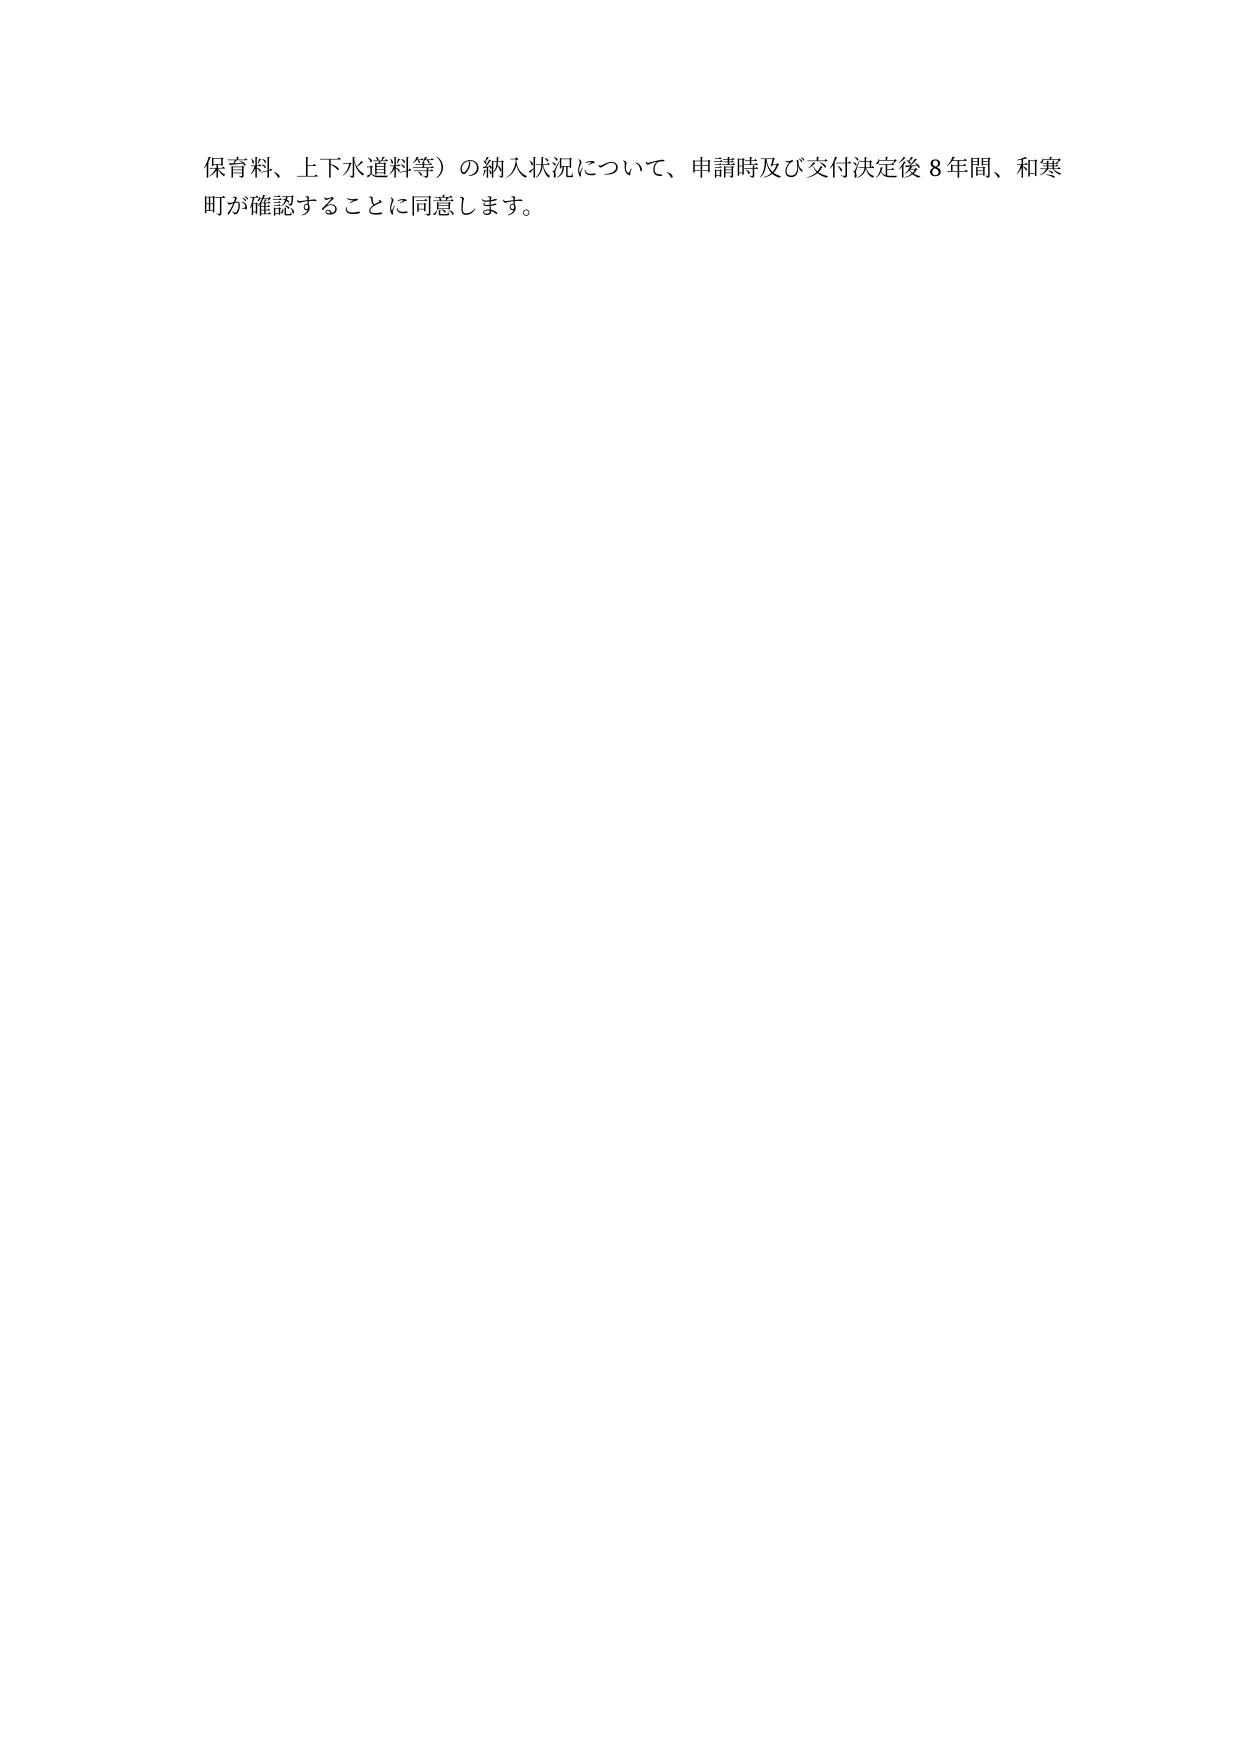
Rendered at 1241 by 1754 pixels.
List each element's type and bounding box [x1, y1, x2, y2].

text [203, 150, 1063, 221]
